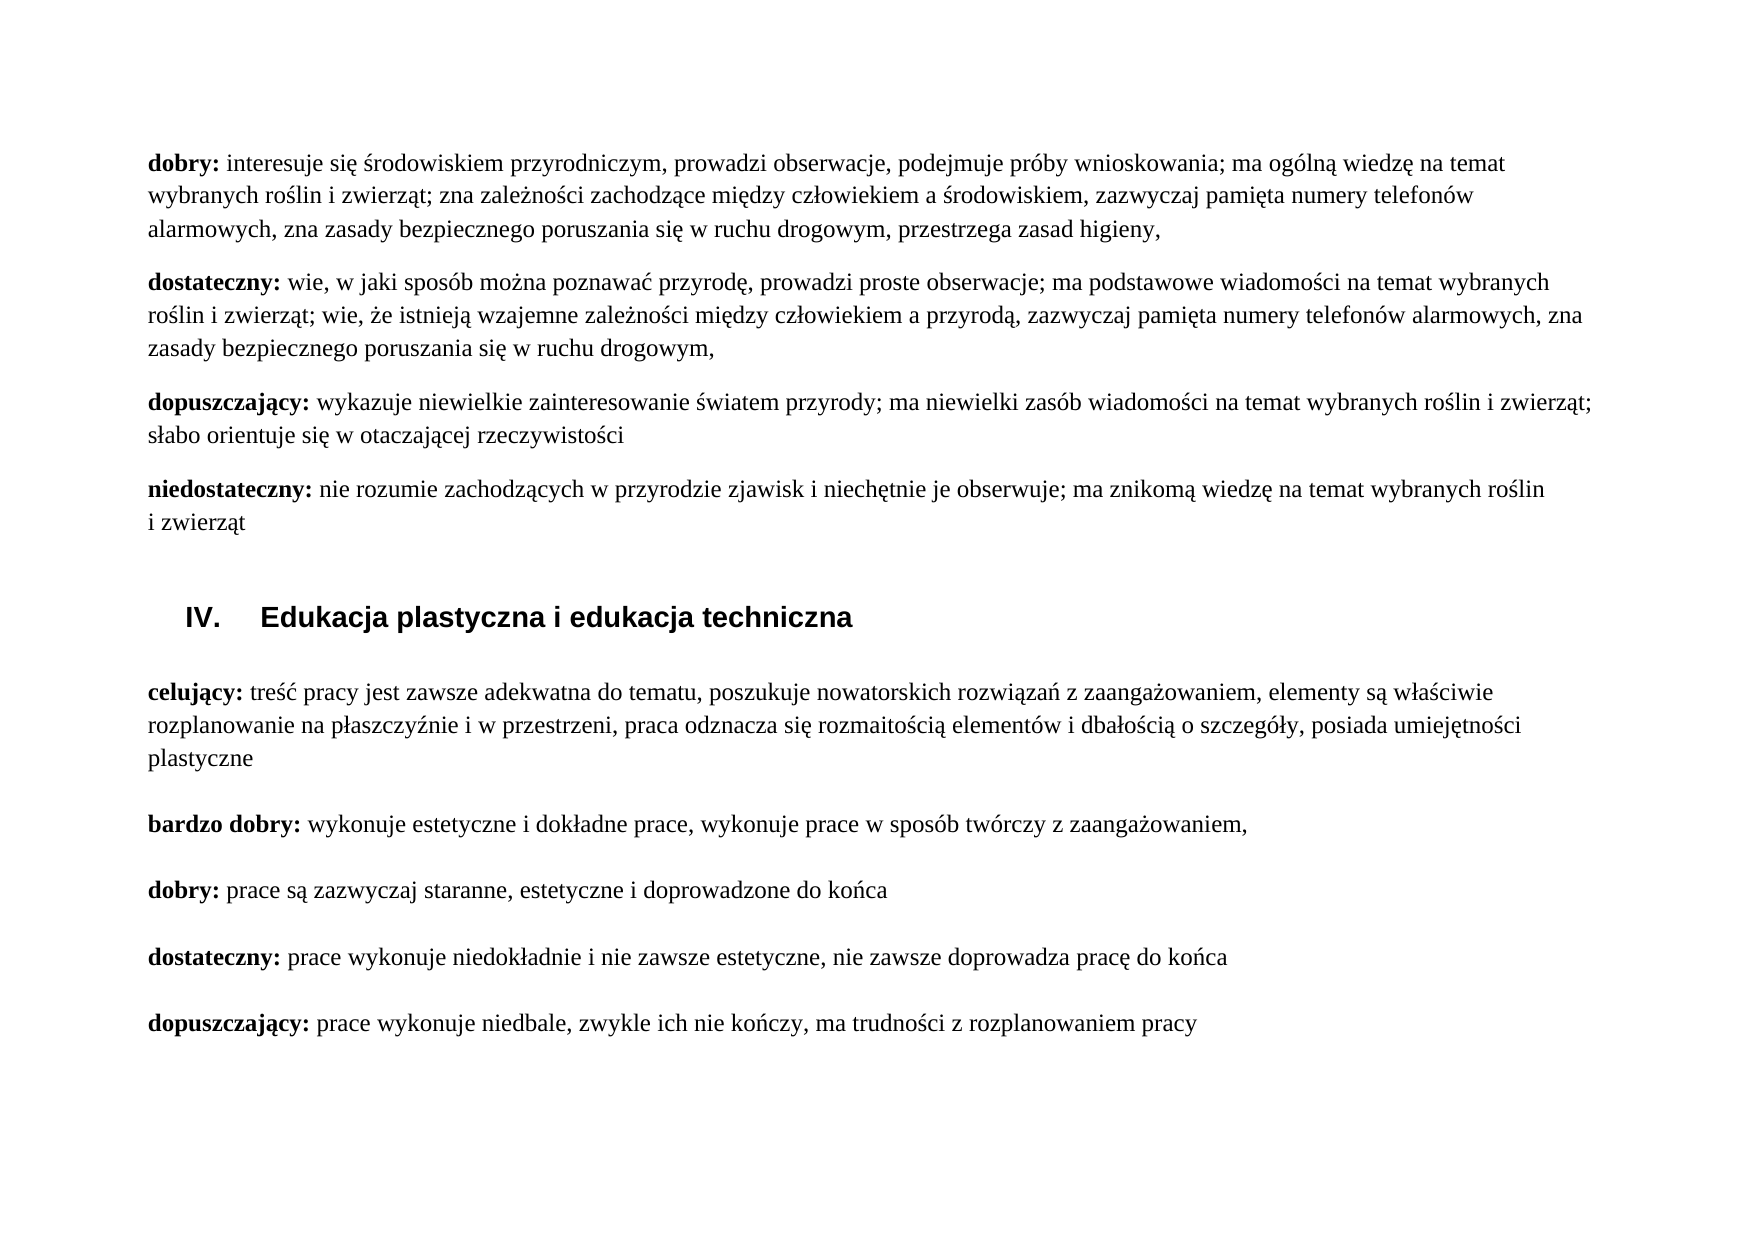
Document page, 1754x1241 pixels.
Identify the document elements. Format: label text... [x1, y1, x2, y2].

text niedostateczny: nie rozumie zachodzących w przyrodzie zjawisk i niechętnie je obserwuje; ma znikomą wiedzę na temat wybranych roślin i zwierząt [148, 474, 1606, 536]
text bardzo dobry: wykonuje estetyczne i dokładne prace, wykonuje prace w sposób twórczy z zaangażowaniem, [148, 809, 1606, 838]
text dostateczny: wie, w jaki sposób można poznawać przyrodę, prowadzi proste obserwacje; ma podstawowe wiadomości na temat wybranych roślin i zwierząt; wie, że istnieją wzajemne zależności między człowiekiem a przyrodą, zazwyczaj pamięta numery telefonów alarmowych, zna zasady bezpiecznego poruszania się w ruchu drogowym, [148, 267, 1606, 362]
text dobry: prace są zazwyczaj staranne, estetyczne i doprowadzone do końca [148, 876, 1606, 904]
text dostateczny: prace wykonuje niedokładnie i nie zawsze estetyczne, nie zawsze doprowadza pracę do końca [148, 942, 1606, 970]
text celujący: treść pracy jest zawsze adekwatna do tematu, poszukuje nowatorskich rozwiązań z zaangażowaniem, elementy są właściwie rozplanowanie na płaszczyźnie i w przestrzeni, praca odznacza się rozmaitością elementów i dbałością o szczegóły, posiada umiejętności plastyczne [148, 677, 1606, 772]
list Edukacja plastyczna i edukacja techniczna [185, 600, 1606, 634]
text dopuszczający: prace wykonuje niedbale, zwykle ich nie kończy, ma trudności z rozplanowaniem pracy [148, 1008, 1606, 1036]
text dobry: interesuje się środowiskiem przyrodniczym, prowadzi obserwacje, podejmuje próby wnioskowania; ma ogólną wiedzę na temat wybranych roślin i zwierząt; zna zależności zachodzące między człowiekiem a środowiskiem, zazwyczaj pamięta numery telefonów alarmowych, zna zasady bezpiecznego poruszania się w ruchu drogowym, przestrzega zasad higieny, [148, 148, 1606, 242]
text dopuszczający: wykazuje niewielkie zainteresowanie światem przyrody; ma niewielki zasób wiadomości na temat wybranych roślin i zwierząt; słabo orientuje się w otaczającej rzeczywistości [148, 387, 1606, 449]
